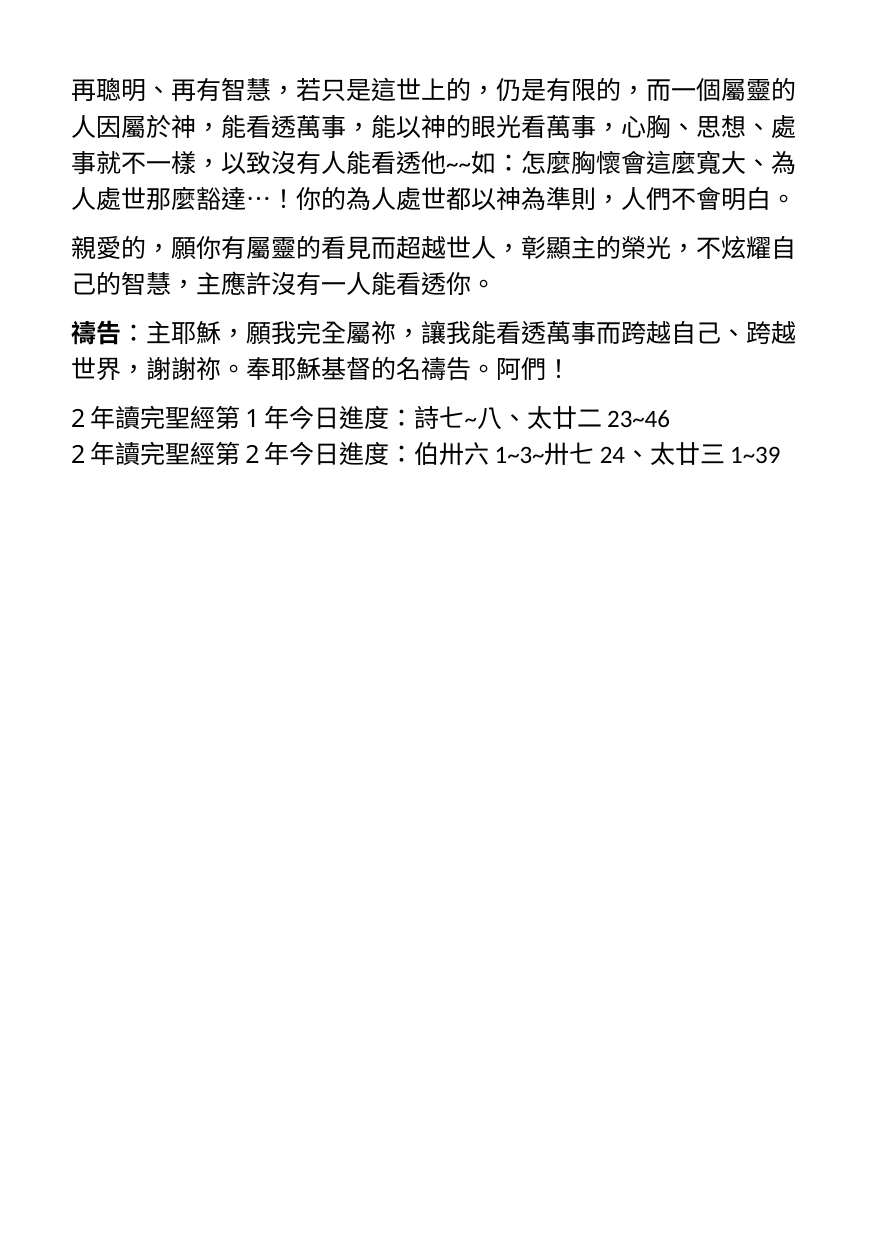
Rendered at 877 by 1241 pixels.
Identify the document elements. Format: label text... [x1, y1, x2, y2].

text 再聰明、再有智慧，若只是這世上的，仍是有限的，而一個屬靈的人因屬於神，能看透萬事，能以神的眼光看萬事，心胸、思想、處事就不一樣，以致沒有人能看透他~~如：怎麼胸懷會這麼寬大、為人處世那麼豁達…！你的為人處世都以神為準則，人們不會明白。 [71, 71, 806, 216]
text 禱告：主耶穌，願我完全屬祢，讓我能看透萬事而跨越自己、跨越世界，謝謝祢。奉耶穌基督的名禱告。阿們！ [71, 313, 806, 386]
text 親愛的，願你有屬靈的看見而超越世人，彰顯主的榮光，不炫耀自己的智慧，主應許沒有一人能看透你。 [71, 228, 806, 301]
text 2年讀完聖經第2年今日進度：伯卅六1~3~卅七24、太廿三1~39 [71, 434, 806, 471]
text 2年讀完聖經第1年今日進度：詩七~八、太廿二23~46 [71, 398, 806, 434]
